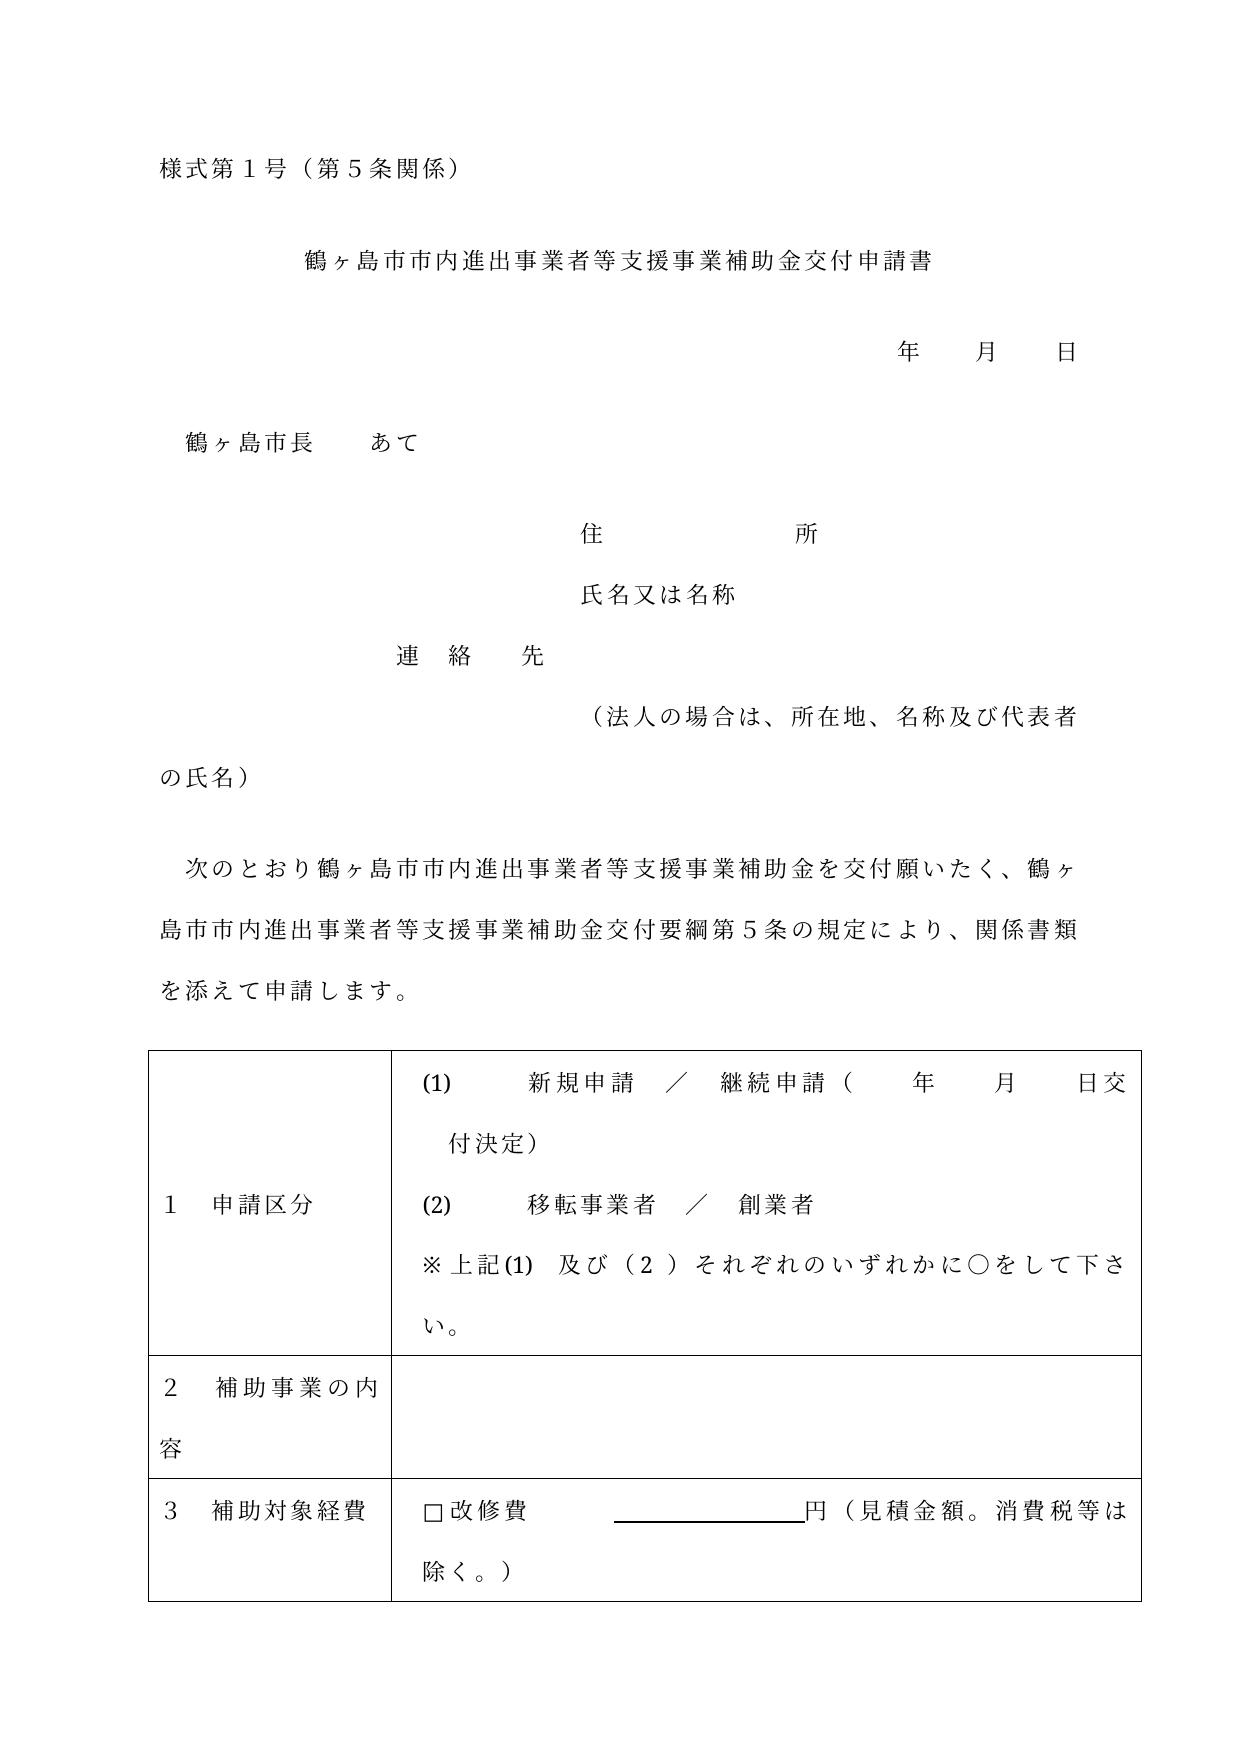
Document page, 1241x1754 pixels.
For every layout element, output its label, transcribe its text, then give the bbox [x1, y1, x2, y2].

text 鶴ヶ島市市内進出事業者等支援事業補助金交付申請書 [159, 229, 1081, 290]
text 様式第１号（第５条関係） [159, 138, 1081, 198]
text （法人の場合は、所在地、名称及び代表者の氏名） [159, 685, 1081, 807]
text 年 月 日 [159, 320, 1081, 381]
table_header 新規申請 ／ 継続申請（ 年 月 日交付決定） 移転事業者 ／ 創業者 ※上記(1)及び（2）それぞれのいずれかに○をして下さい。 [392, 1051, 1141, 1355]
table_cell ３ 補助対象経費 [149, 1479, 391, 1601]
text 連絡先 [159, 624, 1081, 685]
text 住 所 [159, 503, 1081, 563]
text 次のとおり鶴ヶ島市市内進出事業者等支援事業補助金を交付願いたく、鶴ヶ島市市内進出事業者等支援事業補助金交付要綱第５条の規定により、関係書類を添えて申請します。 [159, 837, 1081, 1020]
text 氏名又は名称 [159, 563, 1081, 624]
table_header １ 申請区分 [149, 1051, 391, 1355]
text 鶴ヶ島市長 あて [159, 411, 1081, 472]
table_cell [392, 1356, 1141, 1478]
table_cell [392, 1479, 1141, 1601]
table_cell ２ 補助事業の内容 [149, 1356, 391, 1478]
